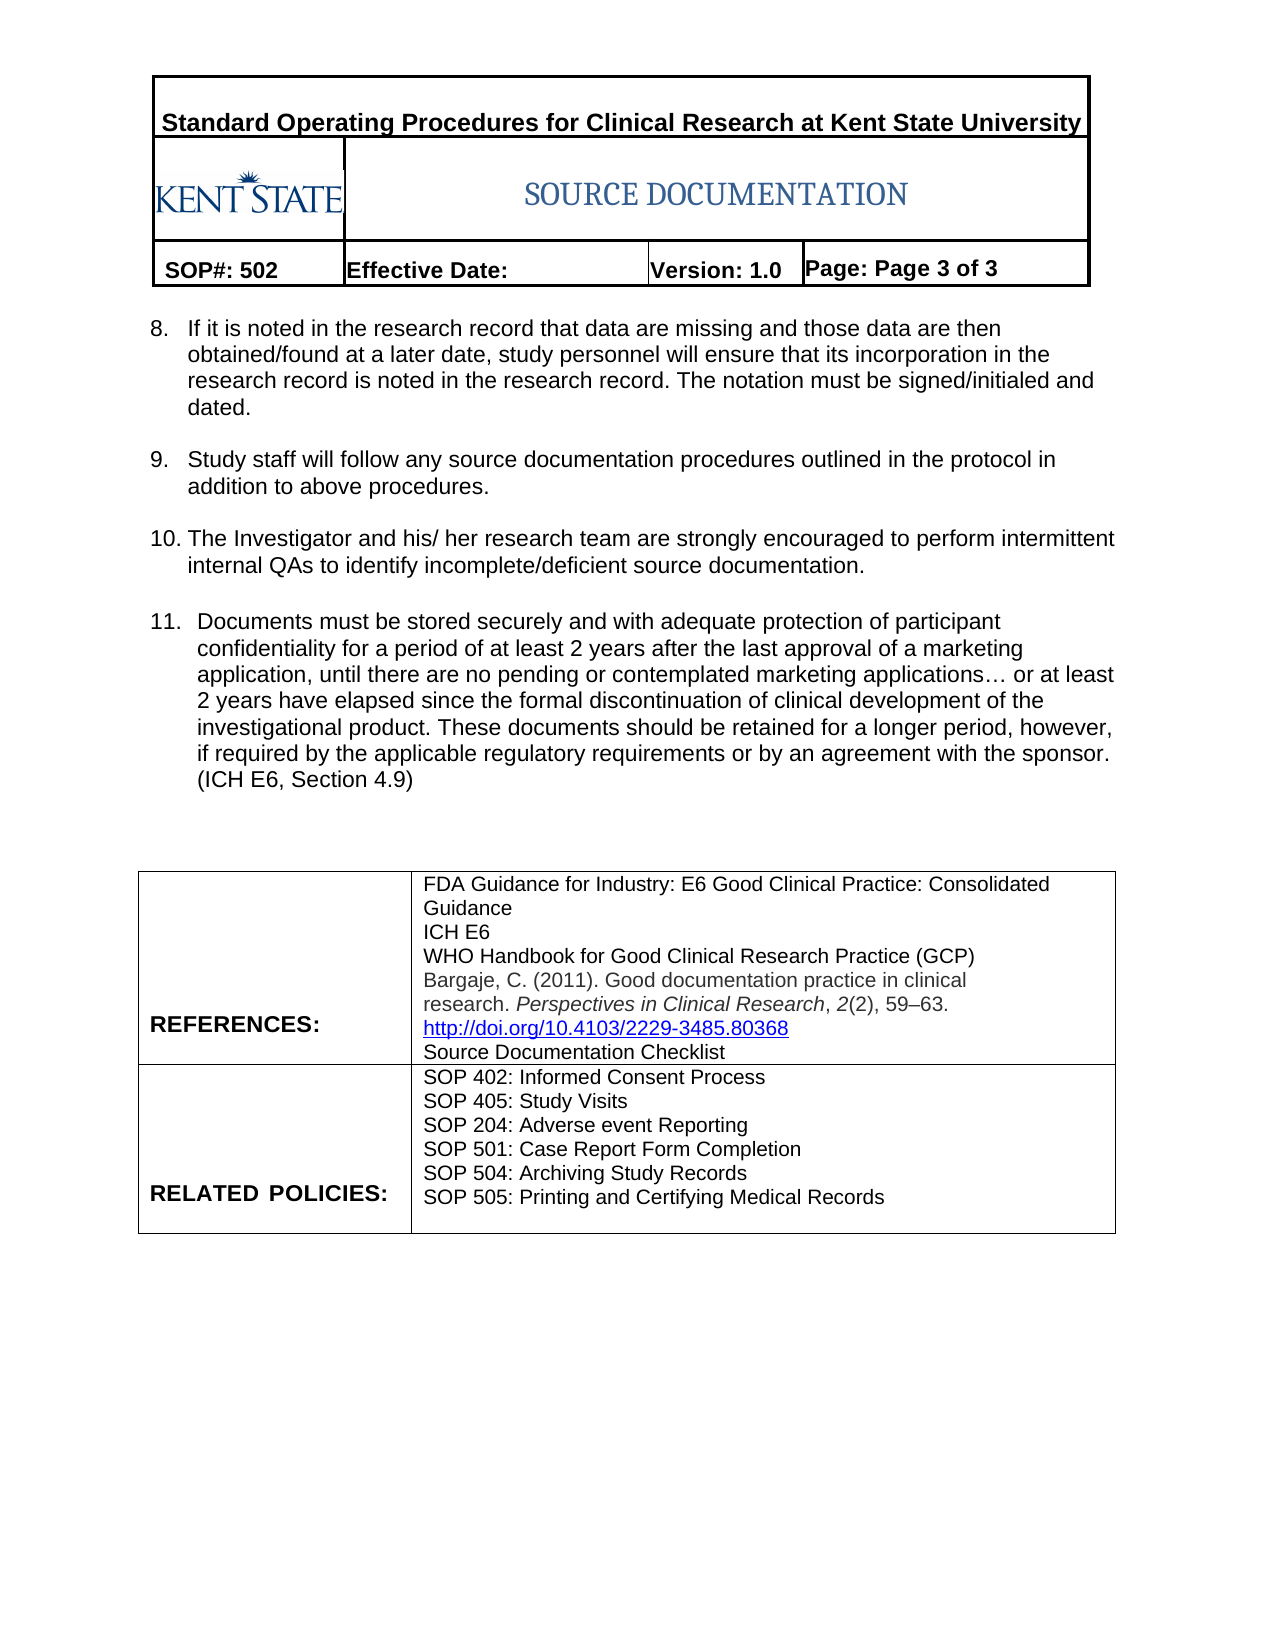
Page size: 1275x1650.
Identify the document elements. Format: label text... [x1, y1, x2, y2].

table_header FDA Guidance for Industry: E6 Good Clinical Practice: Consolidated Guidance ICH E6 WHO Handbook for Good Clinical Research Practice (GCP) Bargaje, C. (2011). Good documentation practice in clinical research. Perspectives in Clinical Research, 2(2), 59–63. http://doi.org/10.4103/2229-3485.80368 Source Documentation Checklist [412, 872, 1115, 1064]
list Study staff will follow any source documentation procedures outlined in the protocol in addition to above procedures. [150, 446, 1125, 499]
list If it is noted in the research record that data are missing and those data are then obtained/found at a later date, study personnel will ensure that its incorporation in the research record is noted in the research record. The notation must be signed/initialed and dated. [150, 314, 1125, 420]
table_header REFERENCES: [139, 872, 411, 1064]
list Documents must be stored securely and with adequate protection of participant confidentiality for a period of at least 2 years after the last approval of a marketing application, until there are no pending or contemplated marketing applications… or at least 2 years have elapsed since the formal discontinuation of clinical development of the investigational product. These documents should be retained for a longer period, however, if required by the applicable regulatory requirements or by an agreement with the sponsor. (ICH E6, Section 4.9) [150, 608, 1125, 793]
table_cell SOP 402: Informed Consent Process SOP 405: Study Visits SOP 204: Adverse event Reporting SOP 501: Case Report Form Completion SOP 504: Archiving Study Records SOP 505: Printing and Certifying Medical Records [412, 1065, 1115, 1232]
table_cell RELATED POLICIES: [139, 1065, 411, 1232]
list The Investigator and his/ her research team are strongly encouraged to perform intermittent internal QAs to identify incomplete/deficient source documentation. [150, 525, 1125, 578]
picture [155, 170, 345, 213]
